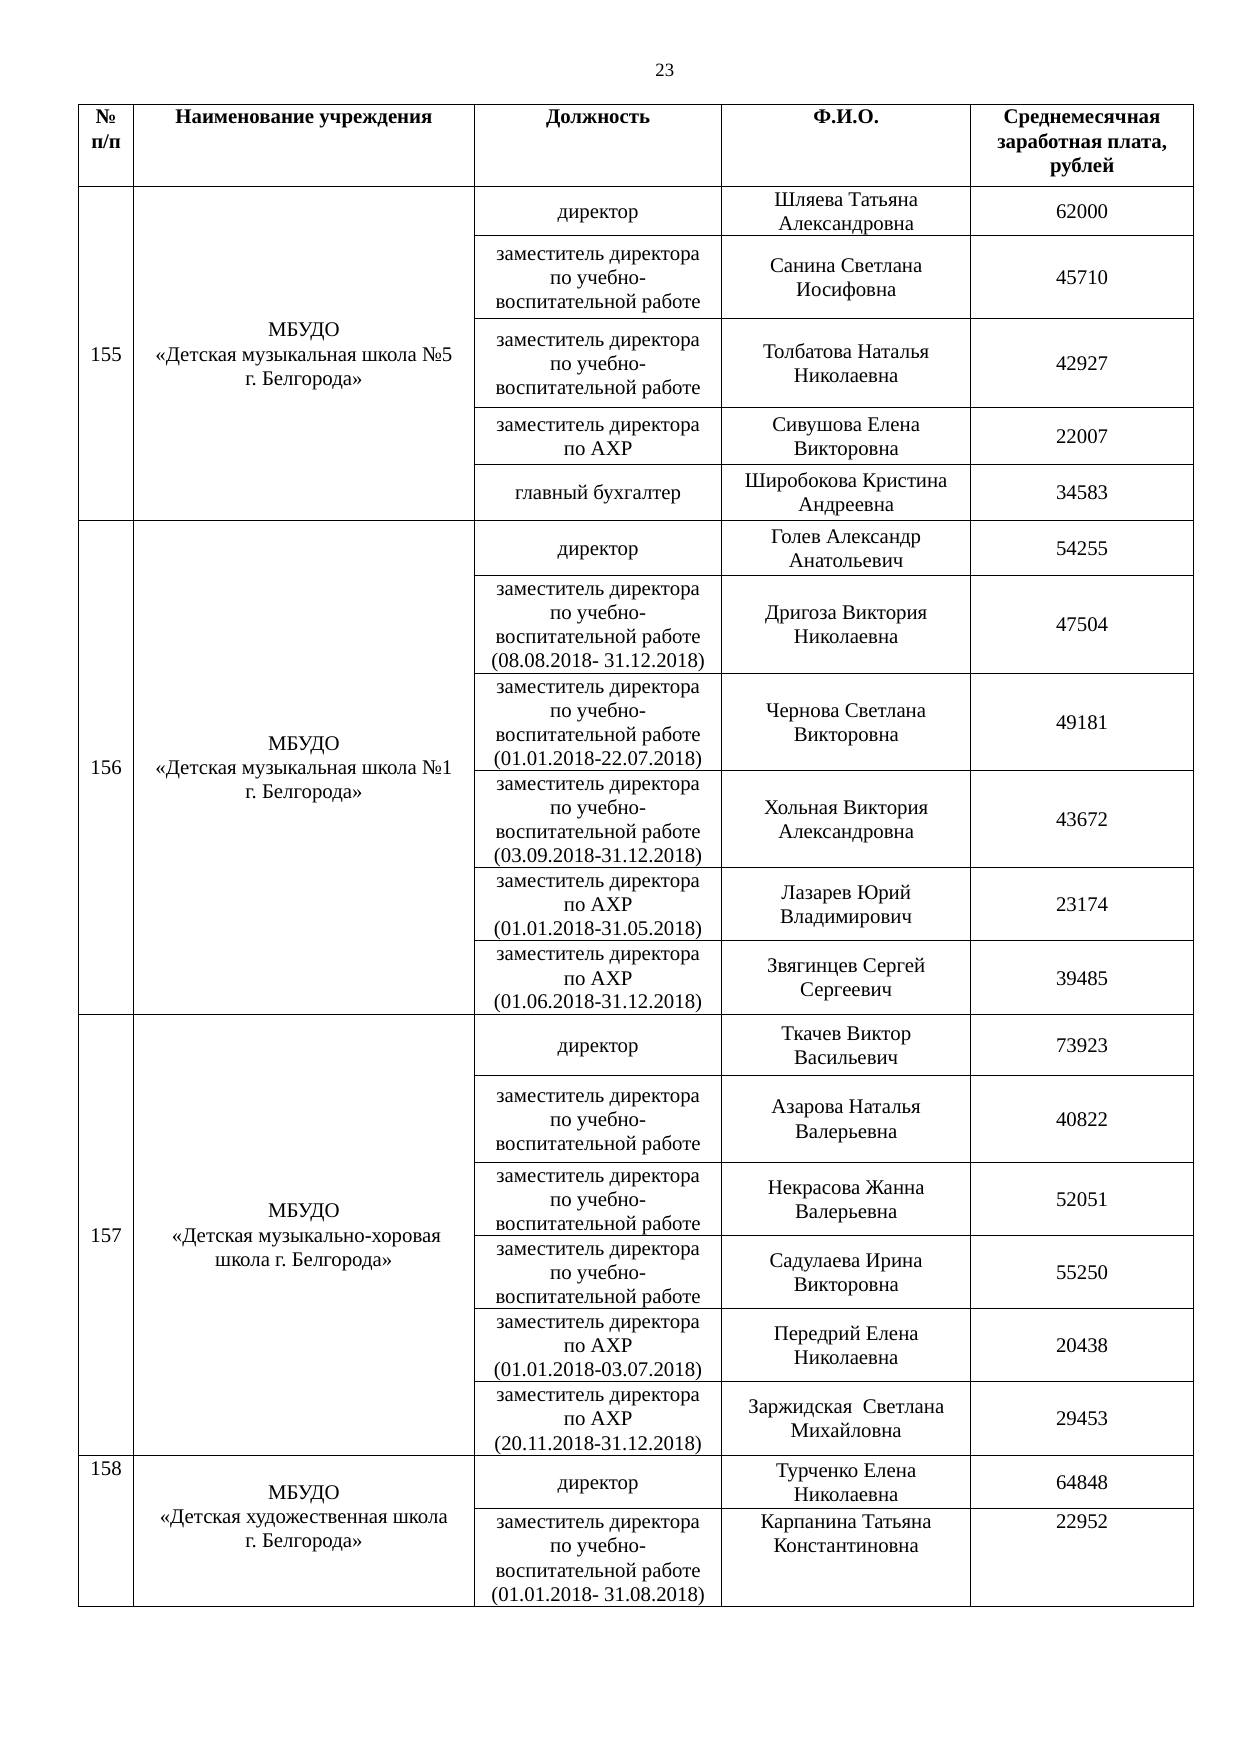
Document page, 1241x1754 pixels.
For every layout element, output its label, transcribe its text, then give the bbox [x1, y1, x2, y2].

table_cell 155 [79, 187, 133, 520]
table_cell заместитель директора по учебно-воспитательной работе (08.08.2018- 31.12.2018) [475, 576, 721, 672]
table_cell Дригоза Виктория Николаевна [722, 576, 970, 672]
table_cell заместитель директора по учебно-воспитательной работе (03.09.2018-31.12.2018) [475, 771, 721, 867]
table_cell главный бухгалтер [475, 465, 721, 520]
table_cell Чернова Светлана Викторовна [722, 674, 970, 770]
table_cell директор [475, 1015, 721, 1074]
table_cell Заржидская Светлана Михайловна [722, 1382, 970, 1454]
table_header № п/п [79, 105, 133, 186]
table_cell 22007 [971, 408, 1193, 463]
table_cell 156 [79, 521, 133, 1013]
table_cell заместитель директора по учебно-воспитательной работе [475, 1076, 721, 1162]
table_cell 40822 [971, 1076, 1193, 1162]
table_cell заместитель директора по учебно-воспитательной работе [475, 1163, 721, 1235]
table_cell 158 [79, 1456, 133, 1606]
table_header Среднемесячная заработная плата, рублей [971, 105, 1193, 186]
table_cell 52051 [971, 1163, 1193, 1235]
table_header Наименование учреждения [134, 105, 474, 186]
table_cell Лазарев Юрий Владимирович [722, 868, 970, 940]
table_cell заместитель директора по АХР [475, 408, 721, 463]
table_cell МБУДО «Детская музыкальная школа №1 г. Белгорода» [134, 521, 474, 1013]
table_cell Некрасова Жанна Валерьевна [722, 1163, 970, 1235]
table_cell 29453 [971, 1382, 1193, 1454]
table_cell 43672 [971, 771, 1193, 867]
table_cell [475, 236, 721, 318]
table_cell Азарова Наталья Валерьевна [722, 1076, 970, 1162]
table_cell 157 [79, 1015, 133, 1454]
table_cell 42927 [971, 319, 1193, 407]
table_cell 45710 [971, 236, 1193, 318]
table_cell 62000 [971, 187, 1193, 235]
table_cell Толбатова Наталья Николаевна [722, 319, 970, 407]
table_cell заместитель директора по АХР (01.01.2018-31.05.2018) [475, 868, 721, 940]
table_cell Голев Александр Анатольевич [722, 521, 970, 575]
table_cell МБУДО «Детская музыкальная школа №5 г. Белгорода» [134, 187, 474, 520]
table_cell Ткачев Виктор Васильевич [722, 1015, 970, 1074]
table_cell 22952 [971, 1509, 1193, 1606]
table_cell Сивушова Елена Викторовна [722, 408, 970, 463]
table_cell заместитель директора по АХР (01.06.2018-31.12.2018) [475, 941, 721, 1013]
table_cell МБУДО «Детская художественная школа г. Белгорода» [134, 1456, 474, 1606]
table_cell 39485 [971, 941, 1193, 1013]
table_cell 73923 [971, 1015, 1193, 1074]
table_header Должность [475, 105, 721, 186]
table_cell Передрий Елена Николаевна [722, 1309, 970, 1381]
table_cell Санина Светлана Иосифовна [722, 236, 970, 318]
table_cell 23174 [971, 868, 1193, 940]
table_cell 47504 [971, 576, 1193, 672]
table_cell 55250 [971, 1236, 1193, 1308]
table_cell 49181 [971, 674, 1193, 770]
table_cell Карпанина Татьяна Константиновна [722, 1509, 970, 1606]
table_cell директор [475, 187, 721, 235]
table_header Ф.И.О. [722, 105, 970, 186]
table_cell Хольная Виктория Александровна [722, 771, 970, 867]
table_cell заместитель директора по АХР (20.11.2018-31.12.2018) [475, 1382, 721, 1454]
table_cell Широбокова Кристина Андреевна [722, 465, 970, 520]
table_cell 34583 [971, 465, 1193, 520]
table_cell Шляева Татьяна Александровна [722, 187, 970, 235]
table_cell заместитель директора по учебно-воспитательной работе (01.01.2018-22.07.2018) [475, 674, 721, 770]
table_cell директор [475, 521, 721, 575]
table_cell 20438 [971, 1309, 1193, 1381]
table_cell заместитель директора по учебно-воспитательной работе (01.01.2018- 31.08.2018) [475, 1509, 721, 1606]
table_cell заместитель директора по АХР (01.01.2018-03.07.2018) [475, 1309, 721, 1381]
table_cell 64848 [971, 1456, 1193, 1508]
table_cell Звягинцев Сергей Сергеевич [722, 941, 970, 1013]
table_cell директор [475, 1456, 721, 1508]
table_cell Турченко Елена Николаевна [722, 1456, 970, 1508]
table_cell 54255 [971, 521, 1193, 575]
table_cell заместитель директора по учебно-воспитательной работе [475, 319, 721, 407]
table_cell Садулаева Ирина Викторовна [722, 1236, 970, 1308]
table_cell заместитель директора по учебно-воспитательной работе [475, 1236, 721, 1308]
table_cell МБУДО «Детская музыкально-хоровая школа г. Белгорода» [134, 1015, 474, 1454]
